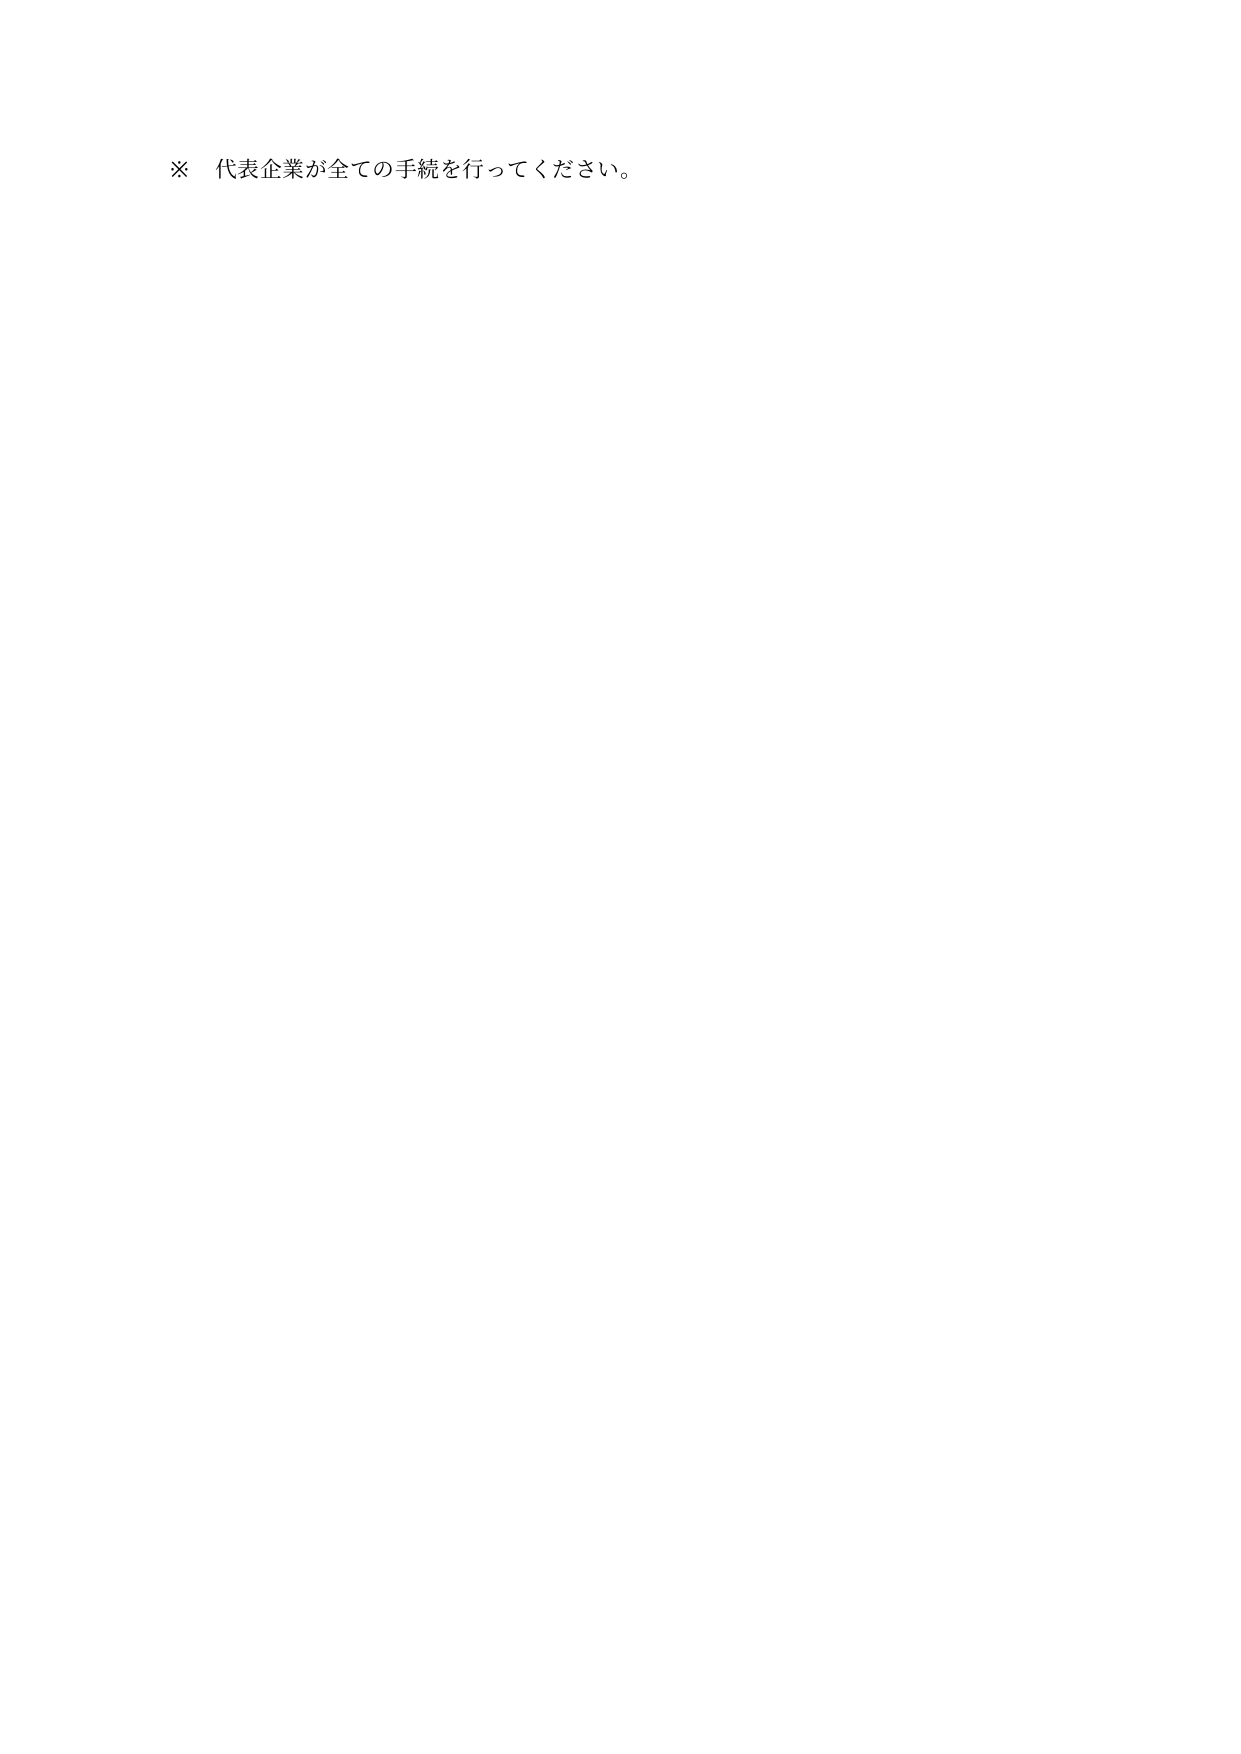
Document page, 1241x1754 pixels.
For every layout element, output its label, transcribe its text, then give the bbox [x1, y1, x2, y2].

text ※ 代表企業が全ての手続を行ってください。 [150, 137, 1115, 199]
